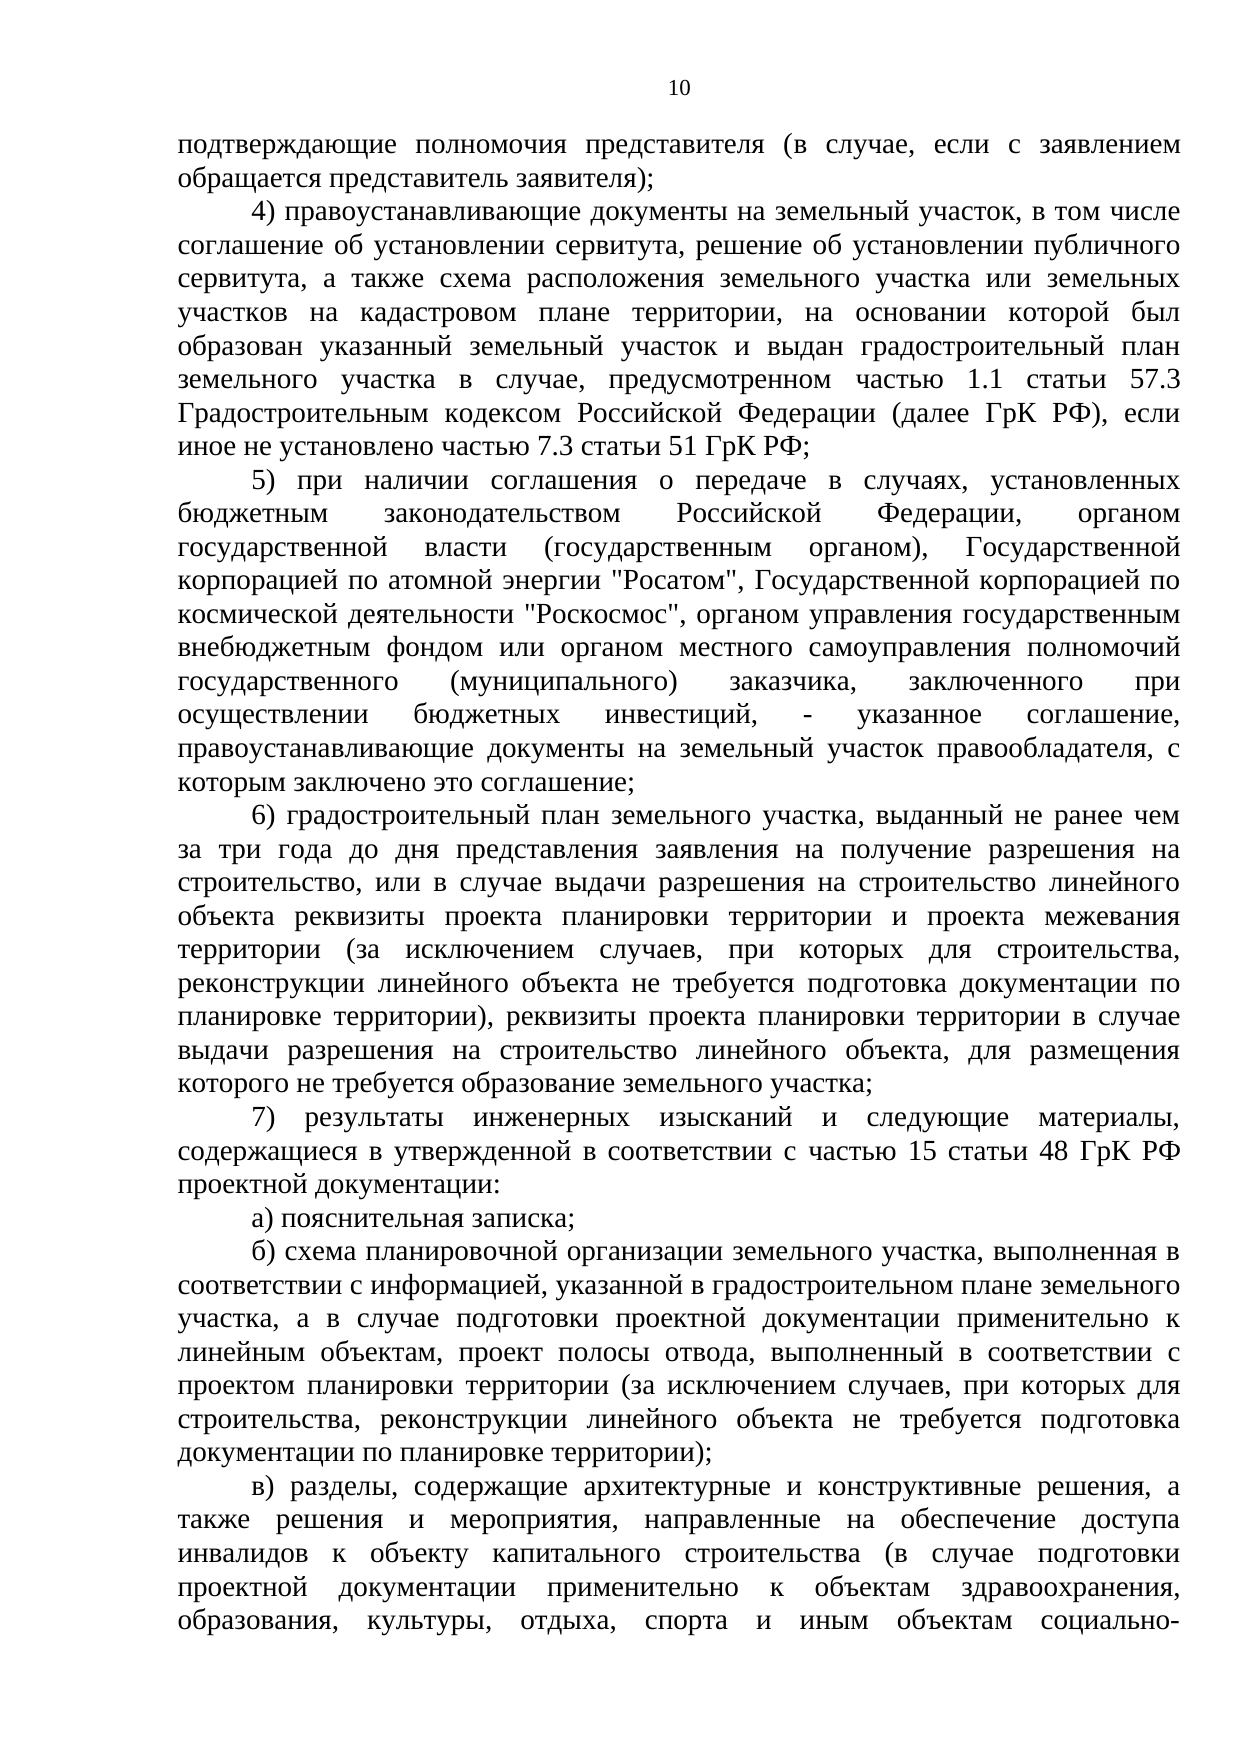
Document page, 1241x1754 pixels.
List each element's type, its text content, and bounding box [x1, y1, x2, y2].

text а) пояснительная записка; [177, 1200, 1181, 1233]
text 7) результаты инженерных изысканий и следующие материалы, содержащиеся в утвержденной в соответствии с частью 15 статьи 48 ГрК РФ проектной документации: [177, 1099, 1181, 1200]
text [177, 1468, 1181, 1636]
text 4) правоустанавливающие документы на земельный участок, в том числе соглашение об установлении сервитута, решение об установлении публичного сервитута, а также схема расположения земельного участка или земельных участков на кадастровом плане территории, на основании которой был образован указанный земельный участок и выдан градостроительный план земельного участка в случае, предусмотренном частью 1.1 статьи 57.3 Градостроительным кодексом Российской Федерации (далее ГрК РФ), если иное не установлено частью 7.3 статьи 51 ГрК РФ; [177, 193, 1181, 462]
text б) схема планировочной организации земельного участка, выполненная в соответствии с информацией, указанной в градостроительном плане земельного участка, а в случае подготовки проектной документации применительно к линейным объектам, проект полосы отвода, выполненный в соответствии с проектом планировки территории (за исключением случаев, при которых для строительства, реконструкции линейного объекта не требуется подготовка документации по планировке территории); [177, 1233, 1181, 1468]
text 5) при наличии соглашения о передаче в случаях, установленных бюджетным законодательством Российской Федерации, органом государственной власти (государственным органом), Государственной корпорацией по атомной энергии "Росатом", Государственной корпорацией по космической деятельности "Роскосмос", органом управления государственным внебюджетным фондом или органом местного самоуправления полномочий государственного (муниципального) заказчика, заключенного при осуществлении бюджетных инвестиций, - указанное соглашение, правоустанавливающие документы на земельный участок правообладателя, с которым заключено это соглашение; [177, 462, 1181, 797]
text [177, 126, 1181, 193]
text 6) градостроительный план земельного участка, выданный не ранее чем за три года до дня представления заявления на получение разрешения на строительство, или в случае выдачи разрешения на строительство линейного объекта реквизиты проекта планировки территории и проекта межевания территории (за исключением случаев, при которых для строительства, реконструкции линейного объекта не требуется подготовка документации по планировке территории), реквизиты проекта планировки территории в случае выдачи разрешения на строительство линейного объекта, для размещения которого не требуется образование земельного участка; [177, 797, 1181, 1099]
